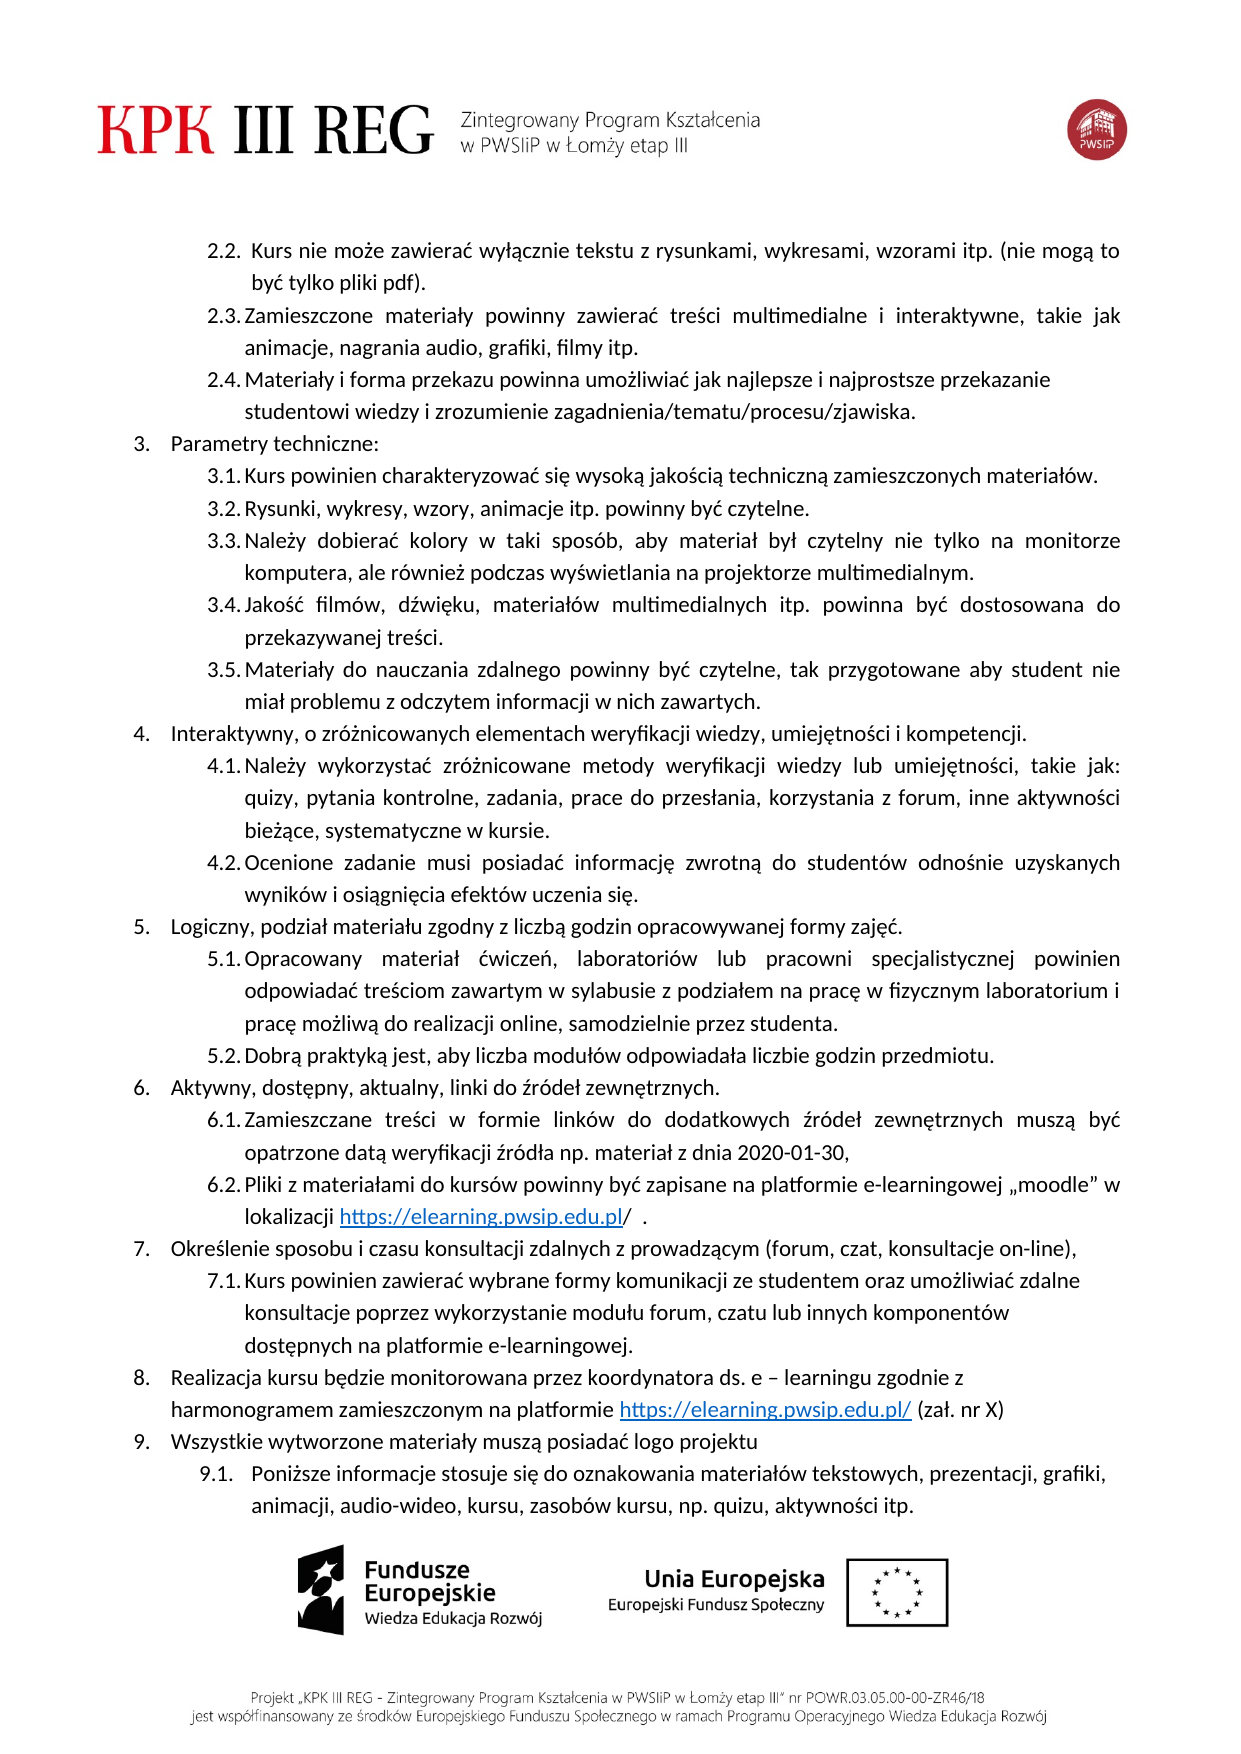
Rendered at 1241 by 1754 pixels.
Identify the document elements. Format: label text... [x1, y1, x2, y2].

list Parametry techniczne: [133, 429, 1122, 457]
list Kurs powinien charakteryzować się wysoką jakością techniczną zamieszczonych materiałów. [207, 462, 1122, 490]
list Interaktywny, o zróżnicowanych elementach weryfikacji wiedzy, umiejętności i kompetencji. [133, 719, 1122, 747]
list Ocenione zadanie musi posiadać informację zwrotną do studentów odnośnie uzyskanych wyników i osiągnięcia efektów uczenia się. [207, 848, 1122, 908]
picture [2, 96, 1234, 163]
list Wszystkie wytworzone materiały muszą posiadać logo projektu [133, 1427, 1122, 1455]
list Pliki z materiałami do kursów powinny być zapisane na platformie e-learningowej „moodle” w lokalizacji https://elearning.pwsip.edu.pl/ . [207, 1170, 1122, 1230]
list Określenie sposobu i czasu konsultacji zdalnych z prowadzącym (forum, czat, konsultacje on-line), [133, 1234, 1122, 1262]
list Materiały do nauczania zdalnego powinny być czytelne, tak przygotowane aby student nie miał problemu z odczytem informacji w nich zawartych. [207, 655, 1122, 715]
list Należy wykorzystać zróżnicowane metody weryfikacji wiedzy lub umiejętności, takie jak: quizy, pytania kontrolne, zadania, prace do przesłania, korzystania z forum, inne aktywności bieżące, systematyczne w kursie. [207, 751, 1122, 844]
list Kurs powinien zawierać wybrane formy komunikacji ze studentem oraz umożliwiać zdalne konsultacje poprzez wykorzystanie modułu forum, czatu lub innych komponentów dostępnych na platformie e-learningowej. [207, 1266, 1122, 1359]
list Aktywny, dostępny, aktualny, linki do źródeł zewnętrznych. [133, 1073, 1122, 1101]
list Jakość filmów, dźwięku, materiałów multimedialnych itp. powinna być dostosowana do przekazywanej treści. [207, 590, 1122, 651]
list Materiały i forma przekazu powinna umożliwiać jak najlepsze i najprostsze przekazanie studentowi wiedzy i zrozumienie zagadnienia/tematu/procesu/zjawiska. [207, 365, 1122, 425]
list Zamieszczone materiały powinny zawierać treści multimedialne i interaktywne, takie jak animacje, nagrania audio, grafiki, filmy itp. [207, 301, 1122, 361]
list Poniższe informacje stosuje się do oznakowania materiałów tekstowych, prezentacji, grafiki, animacji, audio-wideo, kursu, zasobów kursu, np. quizu, aktywności itp. [199, 1459, 1122, 1520]
list Logiczny, podział materiału zgodny z liczbą godzin opracowywanej formy zajęć. [133, 912, 1122, 940]
list Rysunki, wykresy, wzory, animacje itp. powinny być czytelne. [207, 494, 1122, 522]
list Realizacja kursu będzie monitorowana przez koordynatora ds. e – learningu zgodnie z harmonogramem zamieszczonym na platformie https://elearning.pwsip.edu.pl/ (zał. nr X) [133, 1363, 1122, 1423]
list Opracowany materiał ćwiczeń, laboratoriów lub pracowni specjalistycznej powinien odpowiadać treściom zawartym w sylabusie z podziałem na pracę w fizycznym laboratorium i pracę możliwą do realizacji online, samodzielnie przez studenta. [207, 944, 1122, 1037]
list Dobrą praktyką jest, aby liczba modułów odpowiadała liczbie godzin przedmiotu. [207, 1041, 1122, 1069]
list Kurs nie może zawierać wyłącznie tekstu z rysunkami, wykresami, wzorami itp. (nie mogą to być tylko pliki pdf). [207, 236, 1122, 297]
picture [12, 1520, 1223, 1754]
list Należy dobierać kolory w taki sposób, aby materiał był czytelny nie tylko na monitorze komputera, ale również podczas wyświetlania na projektorze multimedialnym. [207, 526, 1122, 586]
list Zamieszczane treści w formie linków do dodatkowych źródeł zewnętrznych muszą być opatrzone datą weryfikacji źródła np. materiał z dnia 2020-01-30, [207, 1105, 1122, 1166]
